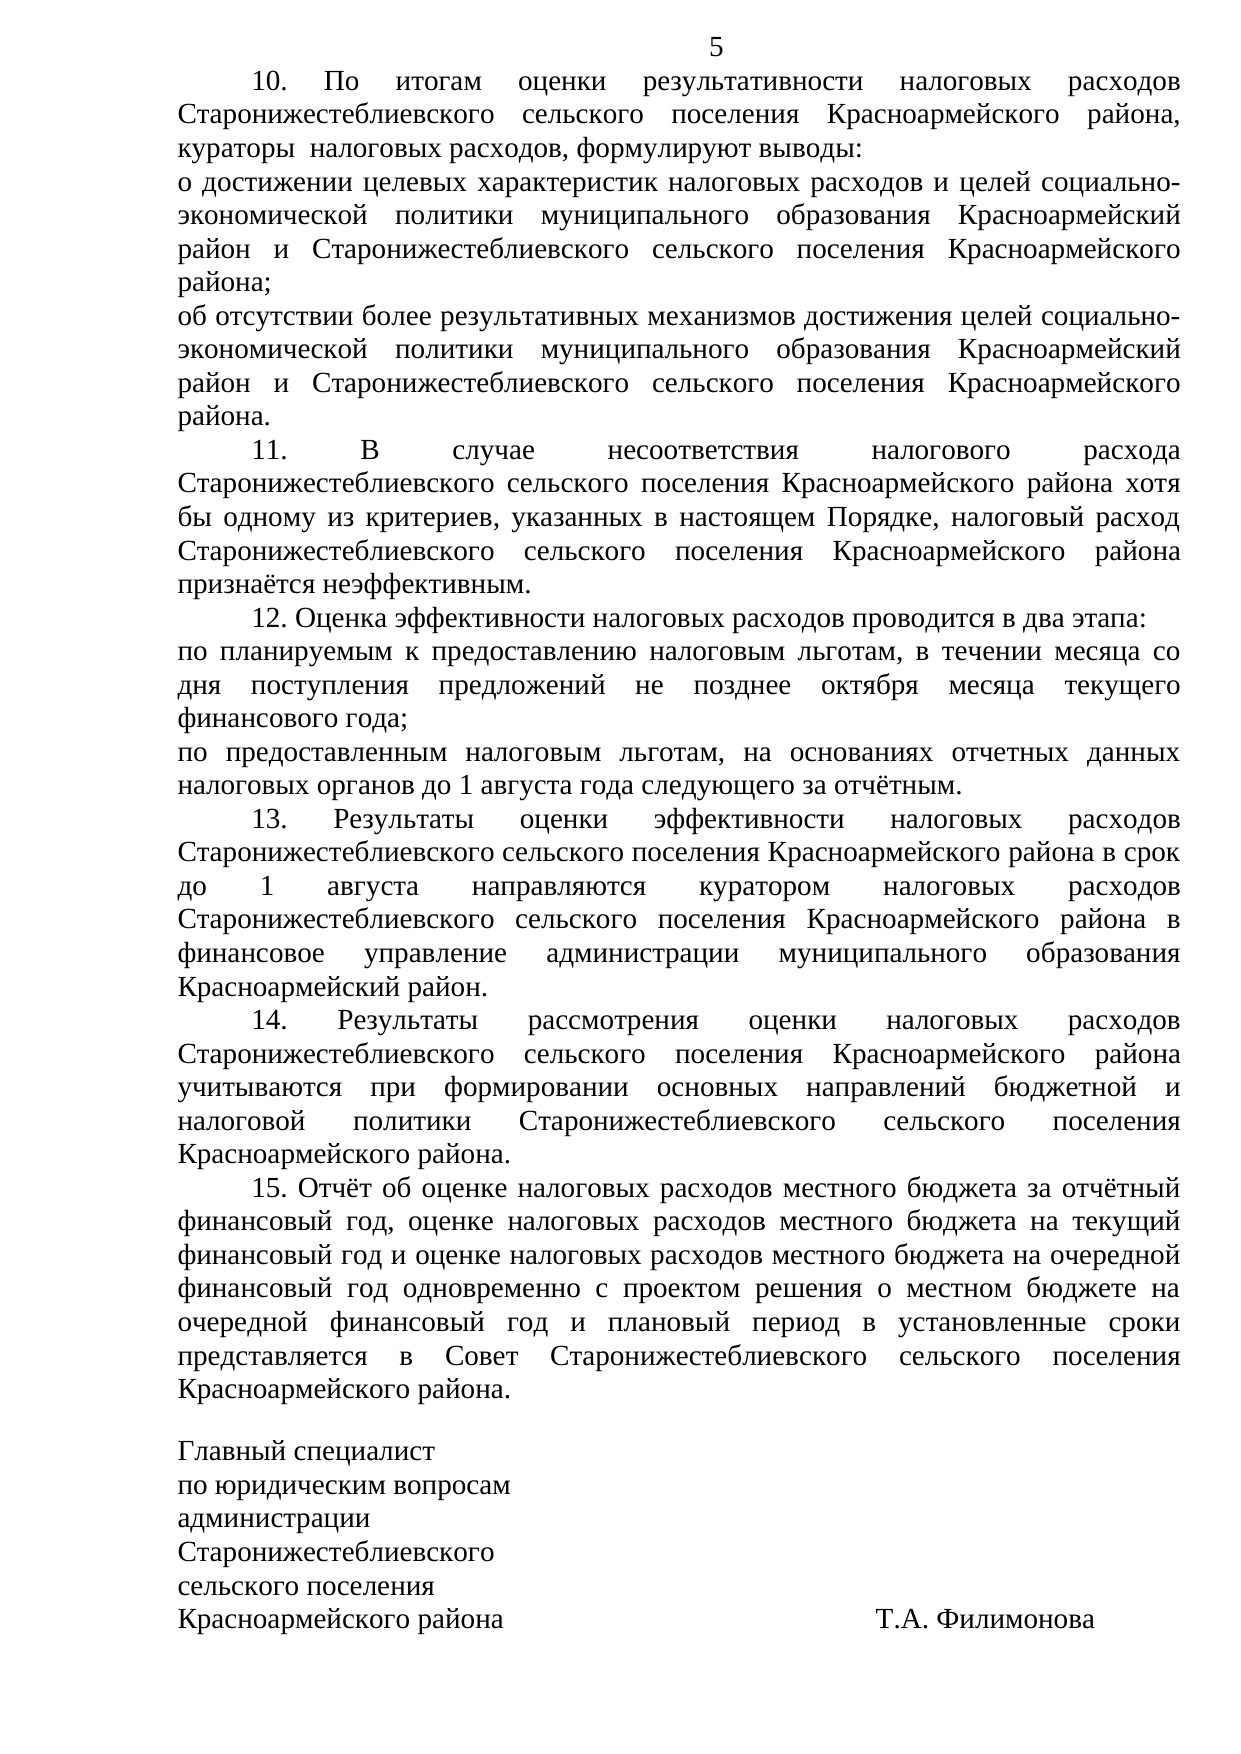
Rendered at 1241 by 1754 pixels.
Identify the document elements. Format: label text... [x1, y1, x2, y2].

text о достижении целевых характеристик налоговых расходов и целей социально-экономической политики муниципального образования Красноармейский район и Старонижестеблиевского сельского поселения Красноармейского района; [177, 164, 1181, 298]
text 15. Отчёт об оценке налоговых расходов местного бюджета за отчётный финансовый год, оценке налоговых расходов местного бюджета на текущий финансовый год и оценке налоговых расходов местного бюджета на очередной финансовый год одновременно с проектом решения о местном бюджете на очередной финансовый год и плановый период в установленные сроки представляется в Совет Старонижестеблиевского сельского поселения Красноармейского района. [177, 1170, 1181, 1405]
text по планируемым к предоставлению налоговым льготам, в течении месяца со дня поступления предложений не позднее октября месяца текущего финансового года; [177, 633, 1181, 734]
text Главный специалист [177, 1433, 1181, 1467]
text 12. Оценка эффективности налоговых расходов проводится в два этапа: [177, 600, 1181, 633]
text 11. В случае несоответствия налогового расхода Старонижестеблиевского сельского поселения Красноармейского района хотя бы одному из критериев, указанных в настоящем Порядке, налоговый расход Старонижестеблиевского сельского поселения Красноармейского района признаётся неэффективным. [177, 432, 1181, 600]
text 14. Результаты рассмотрения оценки налоговых расходов Старонижестеблиевского сельского поселения Красноармейского района учитываются при формировании основных направлений бюджетной и налоговой политики Старонижестеблиевского сельского поселения Красноармейского района. [177, 1002, 1181, 1170]
text администрации [177, 1501, 1181, 1534]
text Красноармейского района Т.А. Филимонова [177, 1601, 1181, 1635]
text 10. По итогам оценки результативности налоговых расходов Старонижестеблиевского сельского поселения Красноармейского района, кураторы налоговых расходов, формулируют выводы: [177, 63, 1181, 164]
text сельского поселения [177, 1568, 1181, 1601]
text об отсутствии более результативных механизмов достижения целей социально-экономической политики муниципального образования Красноармейский район и Старонижестеблиевского сельского поселения Красноармейского района. [177, 298, 1181, 432]
text по юридическим вопросам [177, 1467, 1181, 1501]
text по предоставленным налоговым льготам, на основаниях отчетных данных налоговых органов до 1 августа года следующего за отчётным. [177, 734, 1181, 801]
text 5 [177, 29, 1181, 63]
text Старонижестеблиевского [177, 1534, 1181, 1568]
text 13. Результаты оценки эффективности налоговых расходов Старонижестеблиевского сельского поселения Красноармейского района в срок до 1 августа направляются куратором налоговых расходов Старонижестеблиевского сельского поселения Красноармейского района в финансовое управление администрации муниципального образования Красноармейский район. [177, 801, 1181, 1002]
